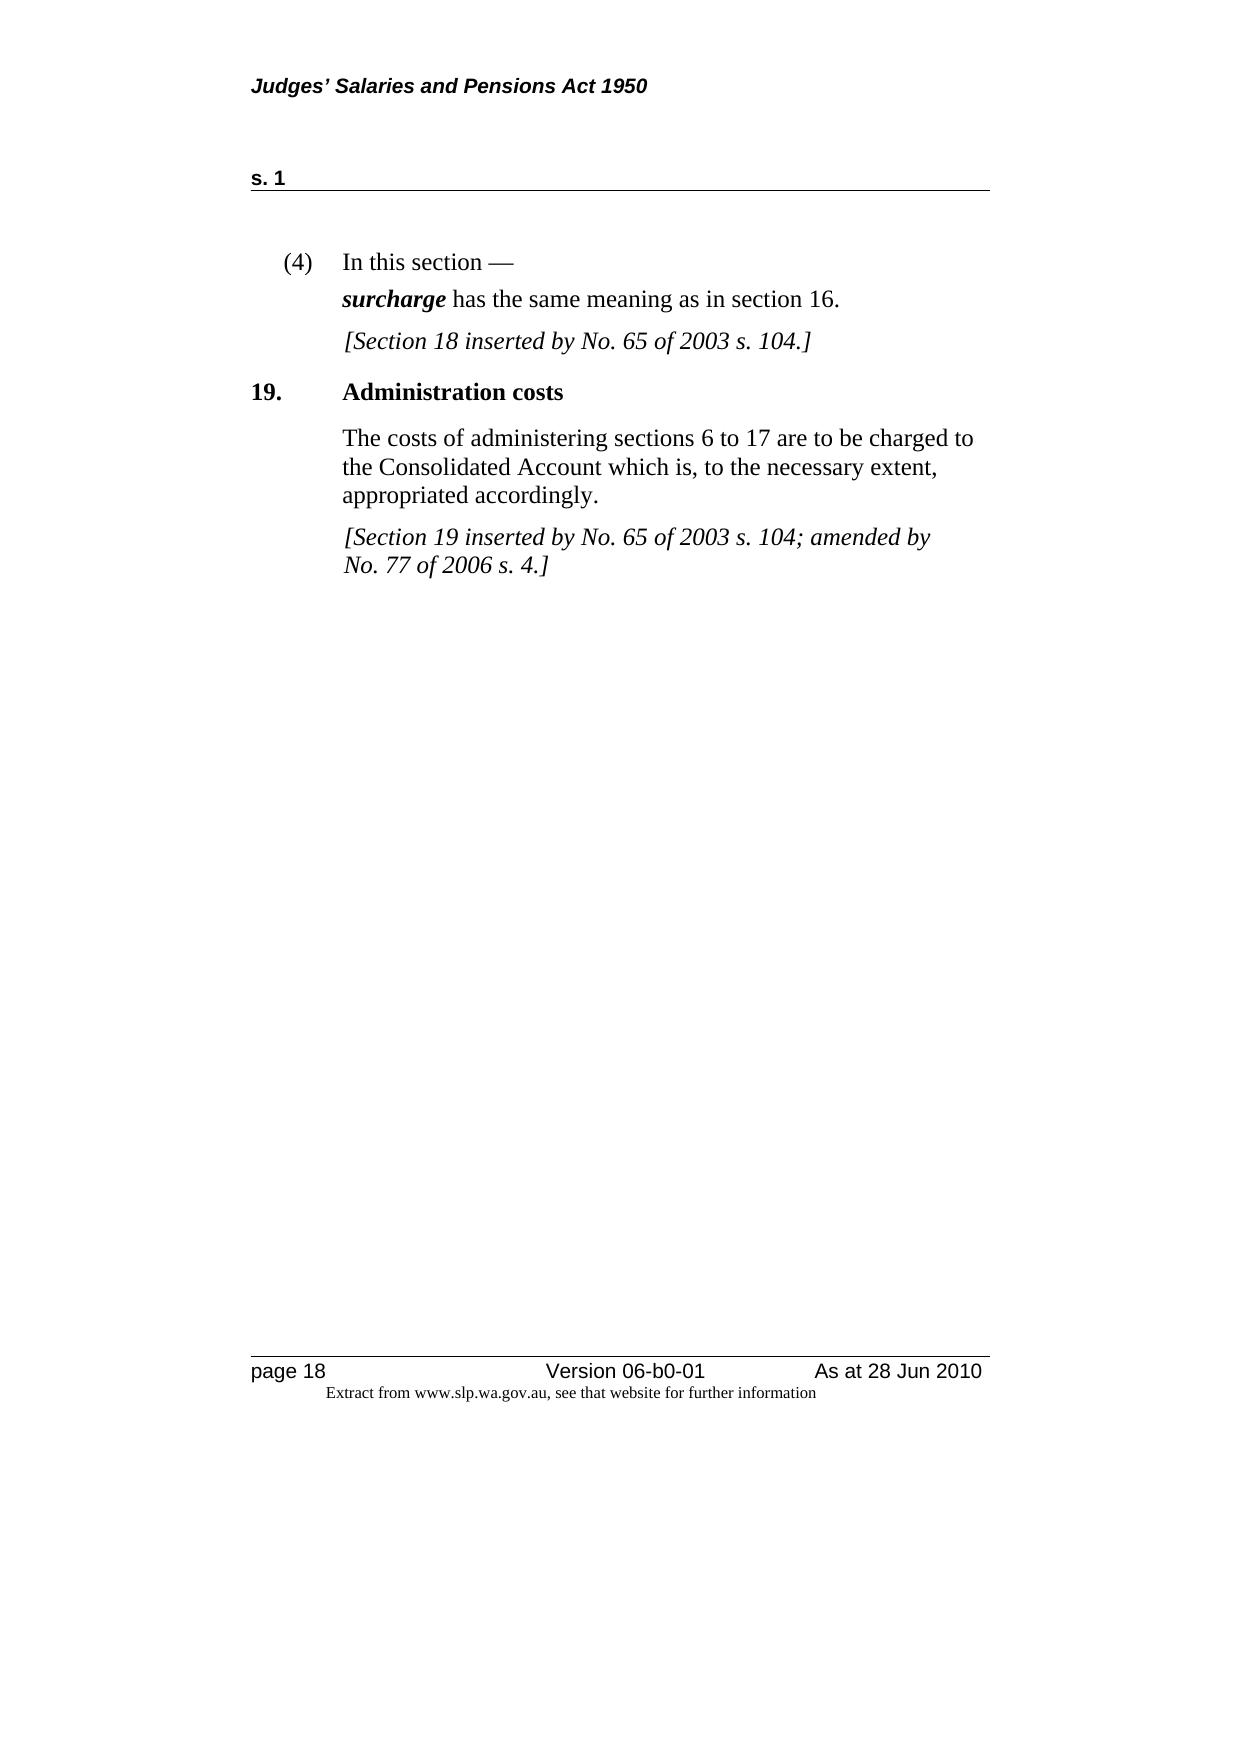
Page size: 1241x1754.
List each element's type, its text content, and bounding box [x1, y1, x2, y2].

text surcharge has the same meaning as in section 16. [251, 284, 990, 313]
text [Section 18 inserted by No. 65 of 2003 s. 104.] [251, 326, 990, 354]
subtitle 19. Administration costs [251, 377, 990, 406]
text The costs of administering sections 6 to 17 are to be charged to the Consolidated Account which is, to the necessary extent, appropriated accordingly. [251, 423, 990, 509]
text (4) In this section — [251, 247, 990, 276]
text [Section 19 inserted by No. 65 of 2003 s. 104; amended by No. 77 of 2006 s. 4.] [251, 522, 990, 579]
